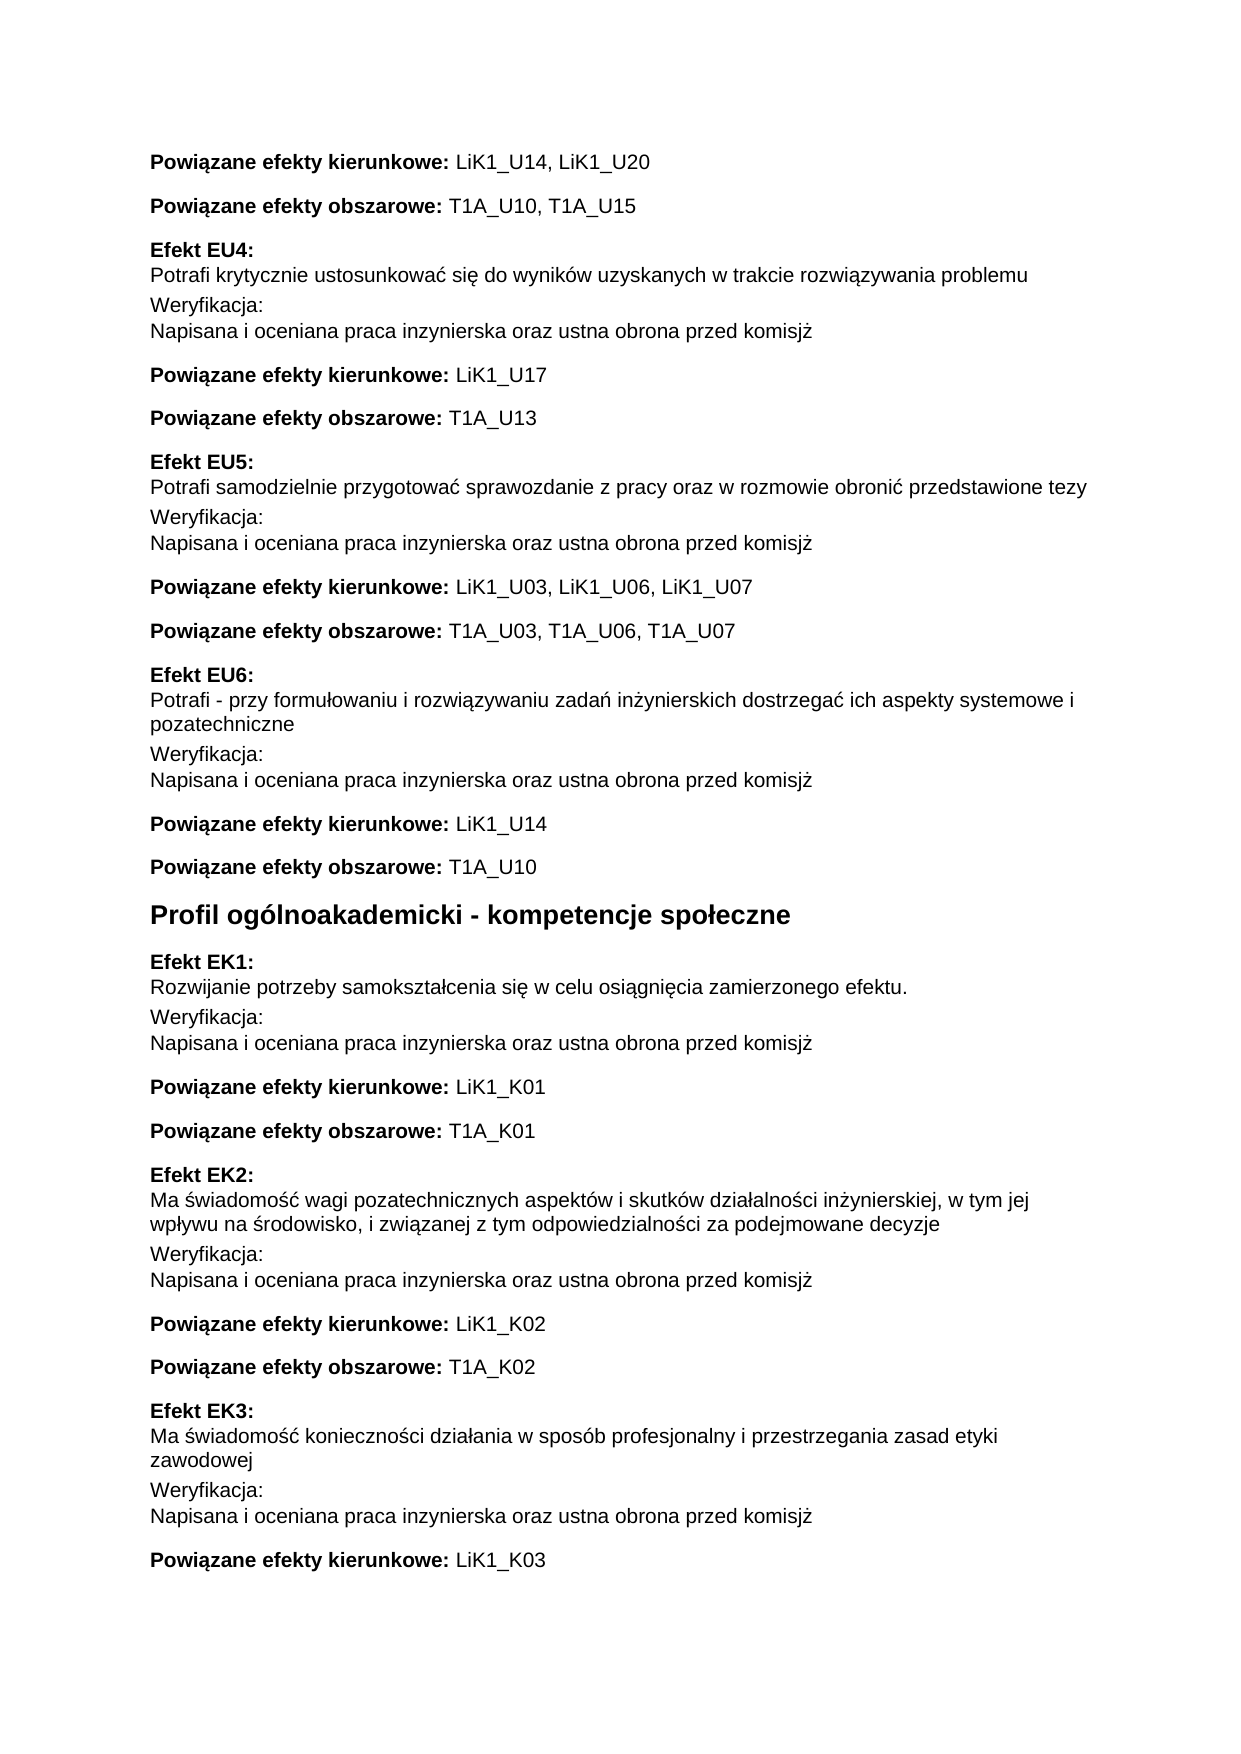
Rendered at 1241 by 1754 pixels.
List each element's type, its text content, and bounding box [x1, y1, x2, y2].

text Potrafi - przy formułowaniu i rozwiązywaniu zadań inżynierskich dostrzegać ich aspekty systemowe i pozatechniczne [150, 687, 1090, 735]
text Efekt EK2: [150, 1162, 1090, 1186]
subtitle Profil ogólnoakademicki - kompetencje społeczne [150, 899, 1090, 930]
text Powiązane efekty kierunkowe: LiK1_K03 [150, 1548, 1090, 1572]
text Powiązane efekty obszarowe: T1A_U03, T1A_U06, T1A_U07 [150, 619, 1090, 643]
text Napisana i oceniana praca inzynierska oraz ustna obrona przed komisjż [150, 1268, 1090, 1292]
text Efekt EU6: [150, 662, 1090, 686]
text Powiązane efekty kierunkowe: LiK1_U14, LiK1_U20 [150, 150, 1090, 174]
text Powiązane efekty obszarowe: T1A_U10, T1A_U15 [150, 194, 1090, 218]
text Napisana i oceniana praca inzynierska oraz ustna obrona przed komisjż [150, 1504, 1090, 1528]
text Powiązane efekty kierunkowe: LiK1_U17 [150, 362, 1090, 386]
text Napisana i oceniana praca inzynierska oraz ustna obrona przed komisjż [150, 531, 1090, 555]
text Napisana i oceniana praca inzynierska oraz ustna obrona przed komisjż [150, 319, 1090, 343]
text Weryfikacja: [150, 1242, 1090, 1266]
text Powiązane efekty obszarowe: T1A_U10 [150, 855, 1090, 879]
text Powiązane efekty obszarowe: T1A_K01 [150, 1119, 1090, 1143]
text Weryfikacja: [150, 505, 1090, 529]
text Ma świadomość wagi pozatechnicznych aspektów i skutków działalności inżynierskiej, w tym jej wpływu na środowisko, i związanej z tym odpowiedzialności za podejmowane decyzje [150, 1187, 1090, 1235]
text Efekt EK3: [150, 1399, 1090, 1423]
text Powiązane efekty kierunkowe: LiK1_K02 [150, 1311, 1090, 1335]
text Ma świadomość konieczności działania w sposób profesjonalny i przestrzegania zasad etyki zawodowej [150, 1424, 1090, 1472]
text Potrafi krytycznie ustosunkować się do wyników uzyskanych w trakcie rozwiązywania problemu [150, 262, 1090, 286]
text Efekt EU5: [150, 450, 1090, 474]
text Efekt EU4: [150, 237, 1090, 261]
text Rozwijanie potrzeby samokształcenia się w celu osiągnięcia zamierzonego efektu. [150, 975, 1090, 999]
text Powiązane efekty obszarowe: T1A_U13 [150, 406, 1090, 430]
text Efekt EK1: [150, 950, 1090, 974]
text Weryfikacja: [150, 742, 1090, 766]
text Weryfikacja: [150, 1478, 1090, 1502]
text Napisana i oceniana praca inzynierska oraz ustna obrona przed komisjż [150, 1031, 1090, 1055]
text Weryfikacja: [150, 1005, 1090, 1029]
text Potrafi samodzielnie przygotować sprawozdanie z pracy oraz w rozmowie obronić przedstawione tezy [150, 475, 1090, 499]
text Powiązane efekty kierunkowe: LiK1_K01 [150, 1075, 1090, 1099]
text Powiązane efekty obszarowe: T1A_K02 [150, 1355, 1090, 1379]
text Powiązane efekty kierunkowe: LiK1_U14 [150, 811, 1090, 835]
text Weryfikacja: [150, 293, 1090, 317]
text Powiązane efekty kierunkowe: LiK1_U03, LiK1_U06, LiK1_U07 [150, 575, 1090, 599]
text Napisana i oceniana praca inzynierska oraz ustna obrona przed komisjż [150, 768, 1090, 792]
